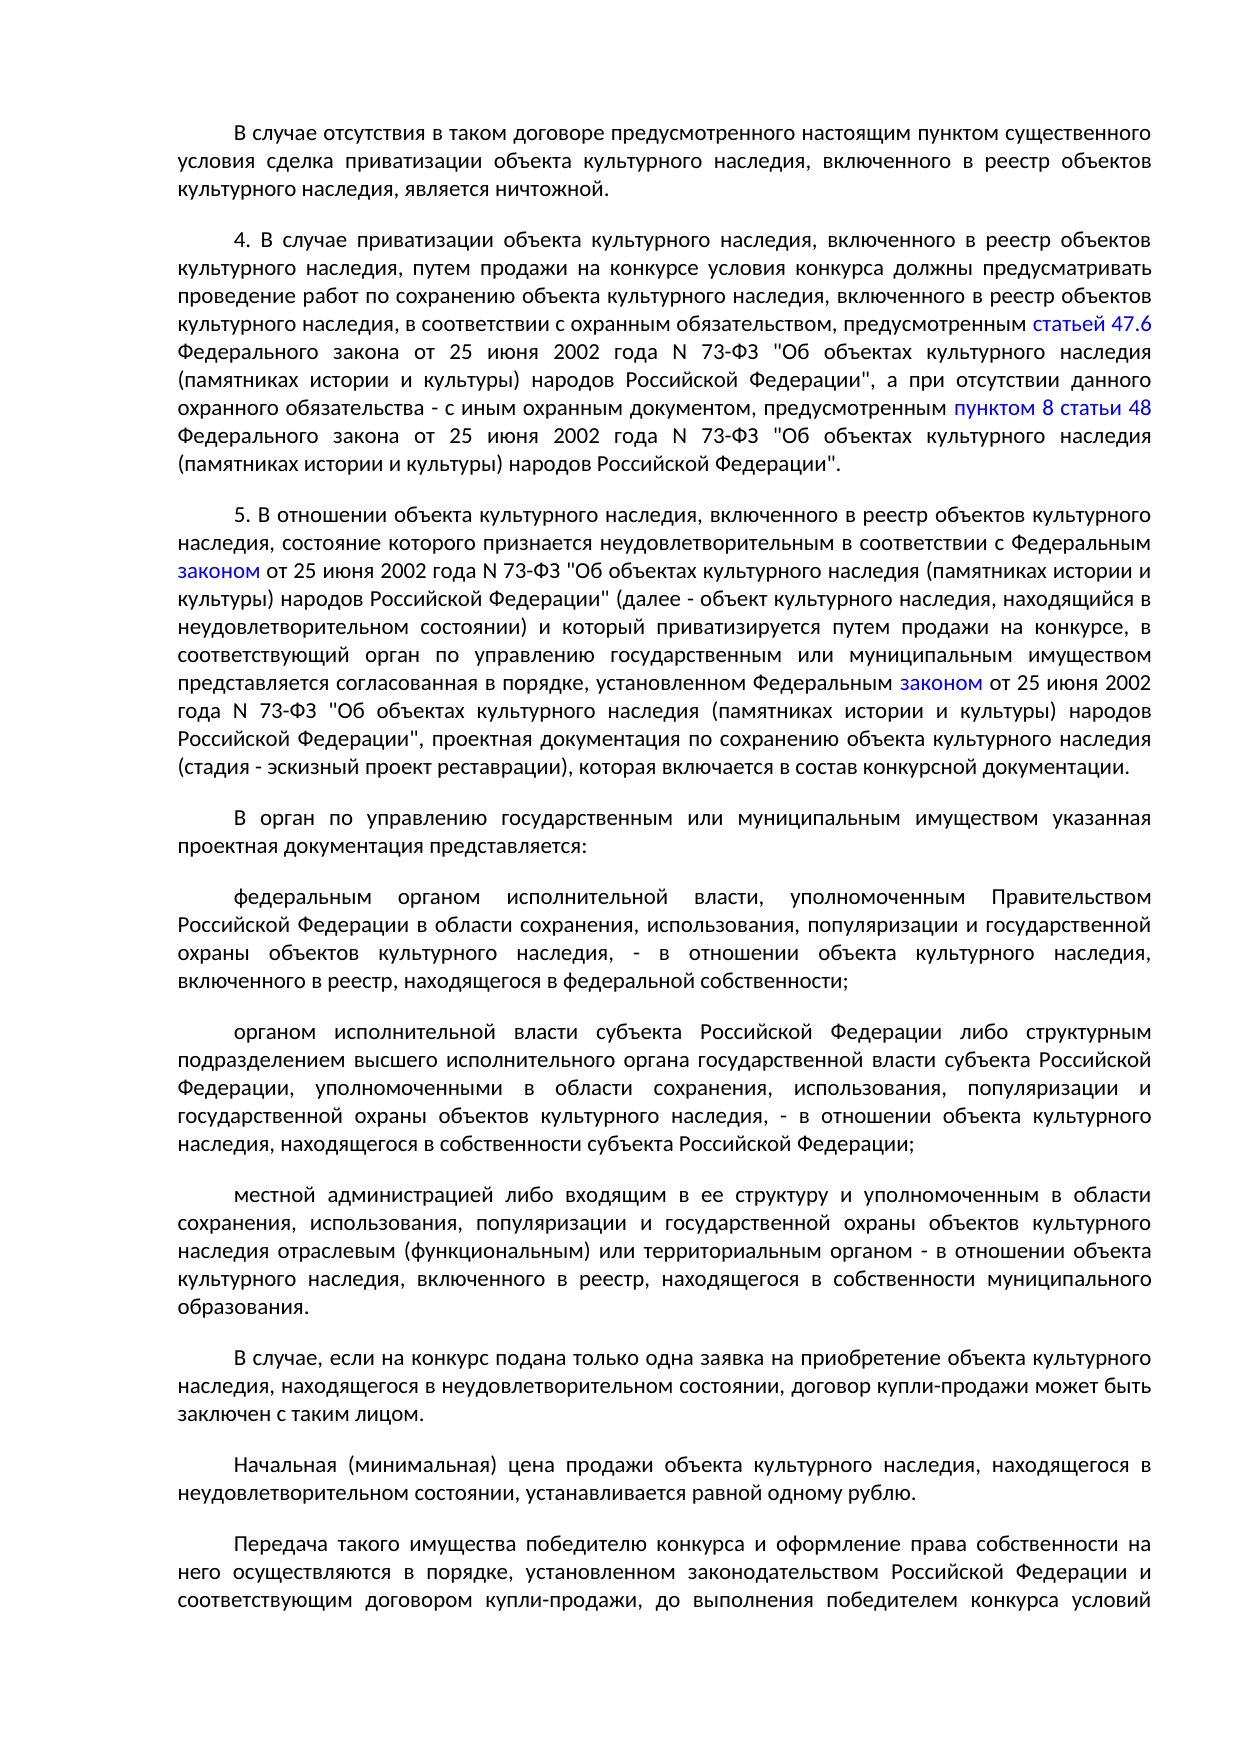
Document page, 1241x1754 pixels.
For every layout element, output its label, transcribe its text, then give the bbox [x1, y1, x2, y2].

text 4. В случае приватизации объекта культурного наследия, включенного в реестр объектов культурного наследия, путем продажи на конкурсе условия конкурса должны предусматривать проведение работ по сохранению объекта культурного наследия, включенного в реестр объектов культурного наследия, в соответствии с охранным обязательством, предусмотренным статьей 47.6 Федерального закона от 25 июня 2002 года N 73-ФЗ "Об объектах культурного наследия (памятниках истории и культуры) народов Российской Федерации", а при отсутствии данного охранного обязательства - с иным охранным документом, предусмотренным пунктом 8 статьи 48 Федерального закона от 25 июня 2002 года N 73-ФЗ "Об объектах культурного наследия (памятниках истории и культуры) народов Российской Федерации". [177, 225, 1152, 477]
text местной администрацией либо входящим в ее структуру и уполномоченным в области сохранения, использования, популяризации и государственной охраны объектов культурного наследия отраслевым (функциональным) или территориальным органом - в отношении объекта культурного наследия, включенного в реестр, находящегося в собственности муниципального образования. [177, 1180, 1152, 1320]
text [177, 1529, 1152, 1613]
text органом исполнительной власти субъекта Российской Федерации либо структурным подразделением высшего исполнительного органа государственной власти субъекта Российской Федерации, уполномоченными в области сохранения, использования, популяризации и государственной охраны объектов культурного наследия, - в отношении объекта культурного наследия, находящегося в собственности субъекта Российской Федерации; [177, 1017, 1152, 1157]
text Начальная (минимальная) цена продажи объекта культурного наследия, находящегося в неудовлетворительном состоянии, устанавливается равной одному рублю. [177, 1450, 1152, 1506]
text федеральным органом исполнительной власти, уполномоченным Правительством Российской Федерации в области сохранения, использования, популяризации и государственной охраны объектов культурного наследия, - в отношении объекта культурного наследия, включенного в реестр, находящегося в федеральной собственности; [177, 882, 1152, 994]
text В орган по управлению государственным или муниципальным имуществом указанная проектная документация представляется: [177, 803, 1152, 859]
text В случае, если на конкурс подана только одна заявка на приобретение объекта культурного наследия, находящегося в неудовлетворительном состоянии, договор купли-продажи может быть заключен с таким лицом. [177, 1343, 1152, 1427]
text В случае отсутствия в таком договоре предусмотренного настоящим пунктом существенного условия сделка приватизации объекта культурного наследия, включенного в реестр объектов культурного наследия, является ничтожной. [177, 118, 1152, 202]
text 5. В отношении объекта культурного наследия, включенного в реестр объектов культурного наследия, состояние которого признается неудовлетворительным в соответствии с Федеральным законом от 25 июня 2002 года N 73-ФЗ "Об объектах культурного наследия (памятниках истории и культуры) народов Российской Федерации" (далее - объект культурного наследия, находящийся в неудовлетворительном состоянии) и который приватизируется путем продажи на конкурсе, в соответствующий орган по управлению государственным или муниципальным имуществом представляется согласованная в порядке, установленном Федеральным законом от 25 июня 2002 года N 73-ФЗ "Об объектах культурного наследия (памятниках истории и культуры) народов Российской Федерации", проектная документация по сохранению объекта культурного наследия (стадия - эскизный проект реставрации), которая включается в состав конкурсной документации. [177, 500, 1152, 780]
